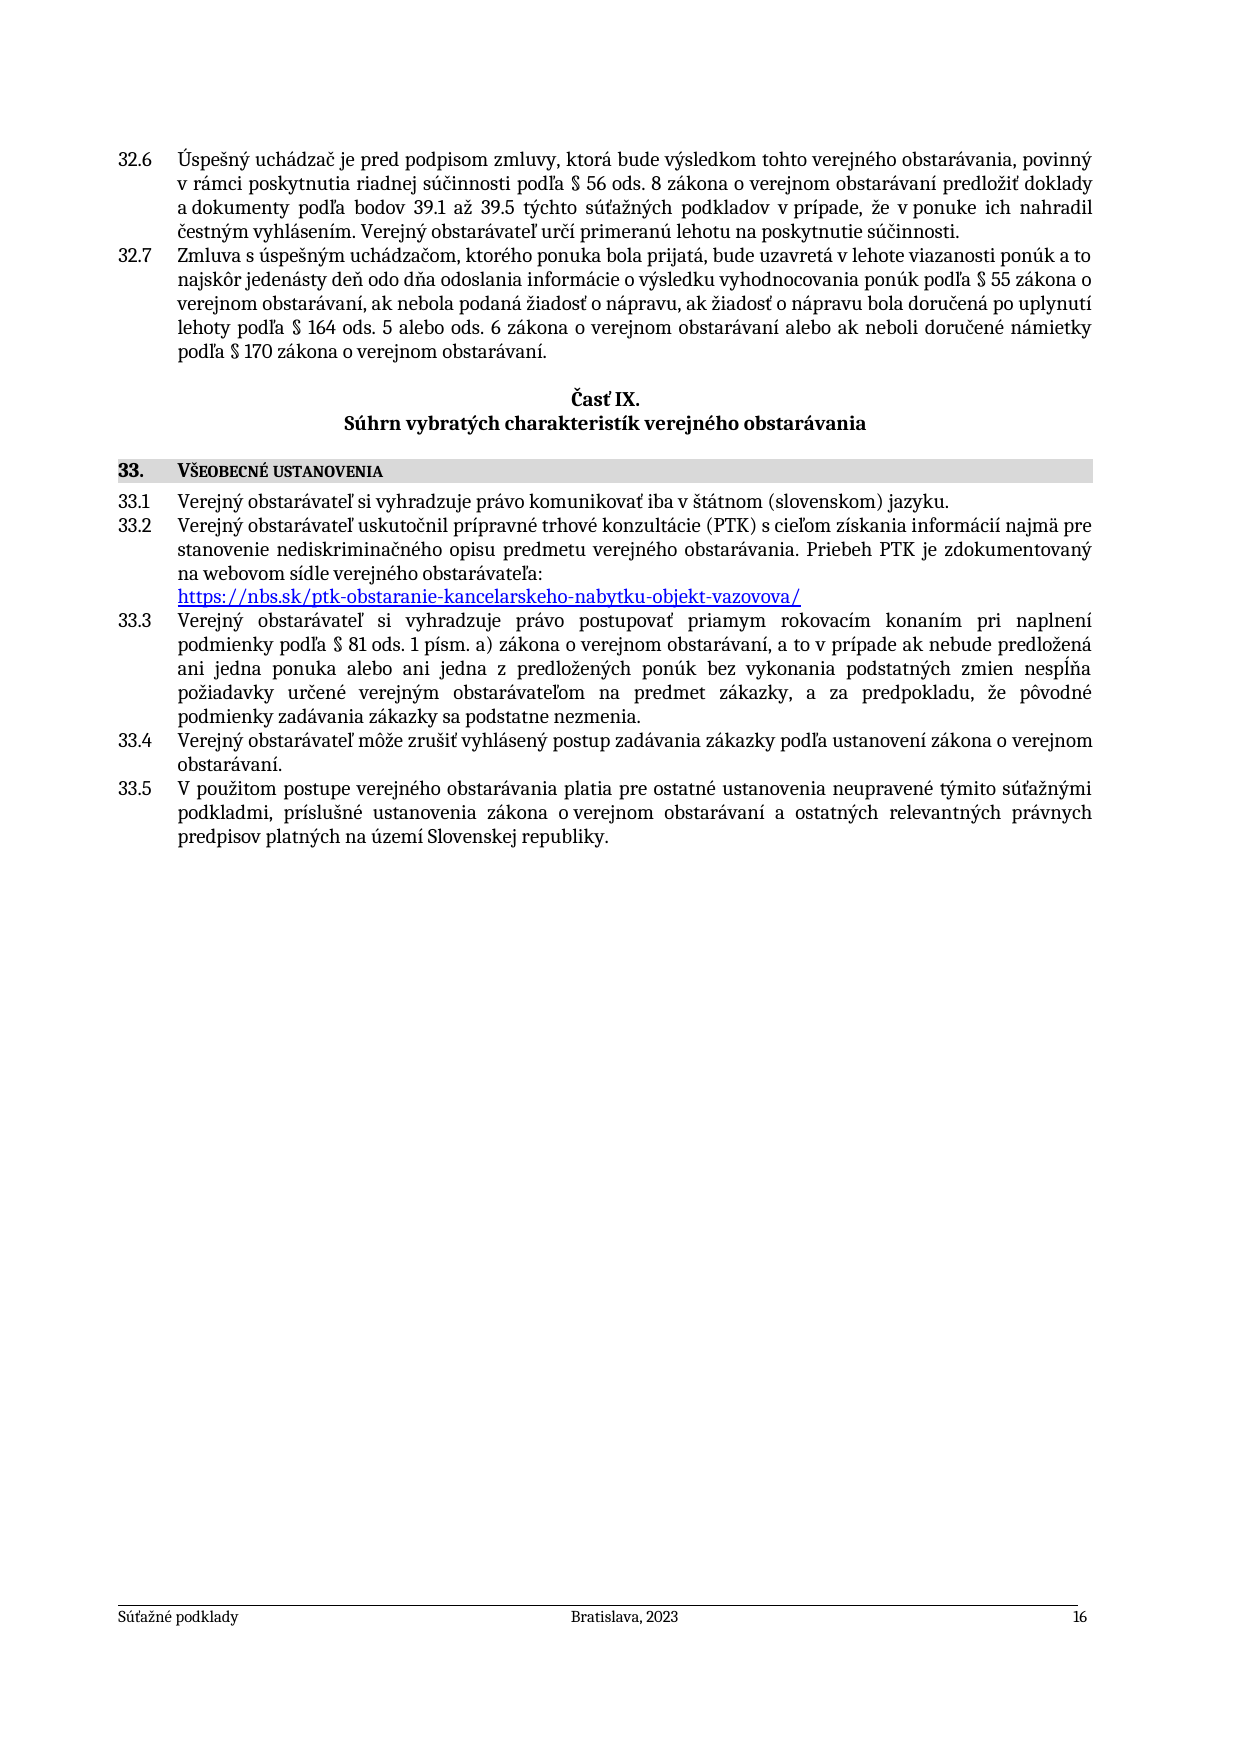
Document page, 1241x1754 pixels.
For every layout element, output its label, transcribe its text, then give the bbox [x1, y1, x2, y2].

list V použitom postupe verejného obstarávania platia pre ostatné ustanovenia neupravené týmito súťažnými podkladmi, príslušné ustanovenia zákona o verejnom obstarávaní a ostatných relevantných právnych predpisov platných na území Slovenskej republiky. [118, 777, 1093, 849]
text Súhrn vybratých charakteristík verejného obstarávania [118, 411, 1093, 435]
list Verejný obstarávateľ si vyhradzuje právo postupovať priamym rokovacím konaním pri naplnení podmienky podľa § 81 ods. 1 písm. a) zákona o verejnom obstarávaní, a to v prípade ak nebude predložená ani jedna ponuka alebo ani jedna z predložených ponúk bez vykonania podstatných zmien nespĺňa požiadavky určené verejným obstarávateľom na predmet zákazky, a za predpokladu, že pôvodné podmienky zadávania zákazky sa podstatne nezmenia. [118, 609, 1093, 729]
list Verejný obstarávateľ môže zrušiť vyhlásený postup zadávania zákazky podľa ustanovení zákona o verejnom obstarávaní. [118, 729, 1093, 777]
list Zmluva s úspešným uchádzačom, ktorého ponuka bola prijatá, bude uzavretá v lehote viazanosti ponúk a to najskôr jedenásty deň odo dňa odoslania informácie o výsledku vyhodnocovania ponúk podľa § 55 zákona o verejnom obstarávaní, ak nebola podaná žiadosť o nápravu, ak žiadosť o nápravu bola doručená po uplynutí lehoty podľa § 164 ods. 5 alebo ods. 6 zákona o verejnom obstarávaní alebo ak neboli doručené námietky podľa § 170 zákona o verejnom obstarávaní. [118, 243, 1093, 363]
list Verejný obstarávateľ uskutočnil prípravné trhové konzultácie (PTK) s cieľom získania informácií najmä pre stanovenie nediskriminačného opisu predmetu verejného obstarávania. Priebeh PTK je zdokumentovaný na webovom sídle verejného obstarávateľa: [118, 513, 1093, 585]
text Časť IX. [118, 387, 1093, 411]
list Úspešný uchádzač je pred podpisom zmluvy, ktorá bude výsledkom tohto verejného obstarávania, povinný v rámci poskytnutia riadnej súčinnosti podľa § 56 ods. 8 zákona o verejnom obstarávaní predložiť doklady a dokumenty podľa bodov 39.1 až 39.5 týchto súťažných podkladov v prípade, že v ponuke ich nahradil čestným vyhlásením. Verejný obstarávateľ určí primeranú lehotu na poskytnutie súčinnosti. [118, 148, 1093, 243]
list https://nbs.sk/ptk-obstaranie-kancelarskeho-nabytku-objekt-vazovova/ [177, 585, 1093, 609]
list Všeobecné ustanovenia [118, 459, 1093, 483]
list Verejný obstarávateľ si vyhradzuje právo komunikovať iba v štátnom (slovenskom) jazyku. [118, 489, 1093, 513]
